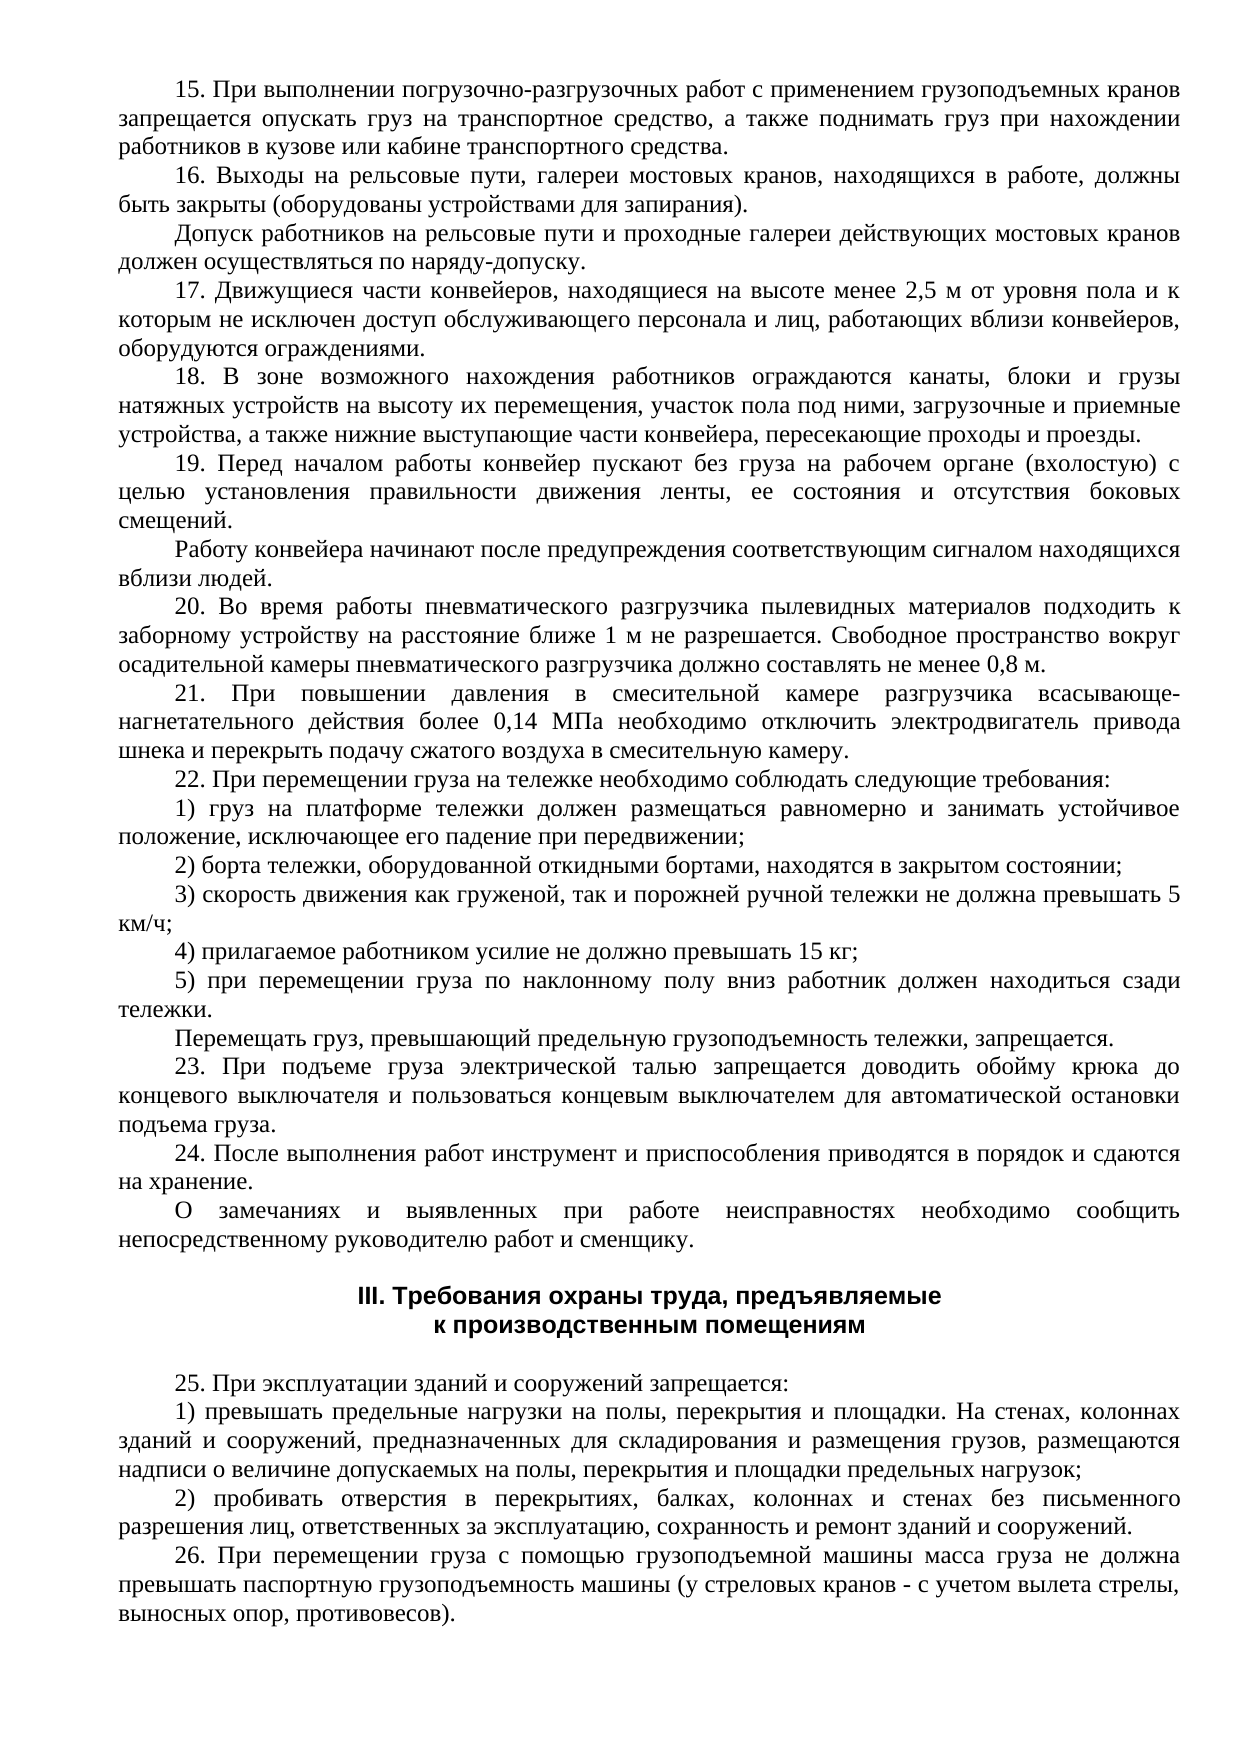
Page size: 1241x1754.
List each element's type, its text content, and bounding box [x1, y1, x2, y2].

text Перемещать груз, превышающий предельную грузоподъемность тележки, запрещается. [118, 1023, 1181, 1051]
text 3) скорость движения как груженой, так и порожней ручной тележки не должна превышать 5 км/ч; [118, 879, 1181, 936]
title III. Требования охраны труда, предъявляемые [118, 1281, 1181, 1310]
title к производственным помещениям [118, 1310, 1181, 1339]
text 23. При подъеме груза электрической талью запрещается доводить обойму крюка до концевого выключателя и пользоваться концевым выключателем для автоматической остановки подъема груза. [118, 1051, 1181, 1138]
text Допуск работников на рельсовые пути и проходные галереи действующих мостовых кранов должен осуществляться по наряду-допуску. [118, 218, 1181, 275]
text 18. В зоне возможного нахождения работников ограждаются канаты, блоки и грузы натяжных устройств на высоту их перемещения, участок пола под ними, загрузочные и приемные устройства, а также нижние выступающие части конвейера, пересекающие проходы и проезды. [118, 361, 1181, 448]
text 25. При эксплуатации зданий и сооружений запрещается: [118, 1368, 1181, 1396]
text 1) превышать предельные нагрузки на полы, перекрытия и площадки. На стенах, колоннах зданий и сооружений, предназначенных для складирования и размещения грузов, размещаются надписи о величине допускаемых на полы, перекрытия и площадки предельных нагрузок; [118, 1396, 1181, 1483]
text 1) груз на платформе тележки должен размещаться равномерно и занимать устойчивое положение, исключающее его падение при передвижении; [118, 793, 1181, 850]
text О замечаниях и выявленных при работе неисправностях необходимо сообщить непосредственному руководителю работ и сменщику. [118, 1195, 1181, 1253]
text 24. После выполнения работ инструмент и приспособления приводятся в порядок и сдаются на хранение. [118, 1138, 1181, 1195]
text 26. При перемещении груза с помощью грузоподъемной машины масса груза не должна превышать паспортную грузоподъемность машины (у стреловых кранов - с учетом вылета стрелы, выносных опор, противовесов). [118, 1540, 1181, 1626]
text 19. Перед началом работы конвейер пускают без груза на рабочем органе (вхолостую) с целью установления правильности движения ленты, ее состояния и отсутствия боковых смещений. [118, 448, 1181, 534]
text 15. При выполнении погрузочно-разгрузочных работ с применением грузоподъемных кранов запрещается опускать груз на транспортное средство, а также поднимать груз при нахождении работников в кузове или кабине транспортного средства. [118, 74, 1181, 160]
text 5) при перемещении груза по наклонному полу вниз работник должен находиться сзади тележки. [118, 965, 1181, 1023]
text 17. Движущиеся части конвейеров, находящиеся на высоте менее 2,5 м от уровня пола и к которым не исключен доступ обслуживающего персонала и лиц, работающих вблизи конвейеров, оборудуются ограждениями. [118, 275, 1181, 361]
text Работу конвейера начинают после предупреждения соответствующим сигналом находящихся вблизи людей. [118, 534, 1181, 591]
text 4) прилагаемое работником усилие не должно превышать 15 кг; [118, 936, 1181, 965]
text 16. Выходы на рельсовые пути, галереи мостовых кранов, находящихся в работе, должны быть закрыты (оборудованы устройствами для запирания). [118, 160, 1181, 218]
text 2) пробивать отверстия в перекрытиях, балках, колоннах и стенах без письменного разрешения лиц, ответственных за эксплуатацию, сохранность и ремонт зданий и сооружений. [118, 1483, 1181, 1540]
text 22. При перемещении груза на тележке необходимо соблюдать следующие требования: [118, 764, 1181, 793]
text 2) борта тележки, оборудованной откидными бортами, находятся в закрытом состоянии; [118, 850, 1181, 879]
text 20. Во время работы пневматического разгрузчика пылевидных материалов подходить к заборному устройству на расстояние ближе 1 м не разрешается. Свободное пространство вокруг осадительной камеры пневматического разгрузчика должно составлять не менее 0,8 м. [118, 591, 1181, 678]
text 21. При повышении давления в смесительной камере разгрузчика всасывающе-нагнетательного действия более 0,14 МПа необходимо отключить электродвигатель привода шнека и перекрыть подачу сжатого воздуха в смесительную камеру. [118, 678, 1181, 764]
